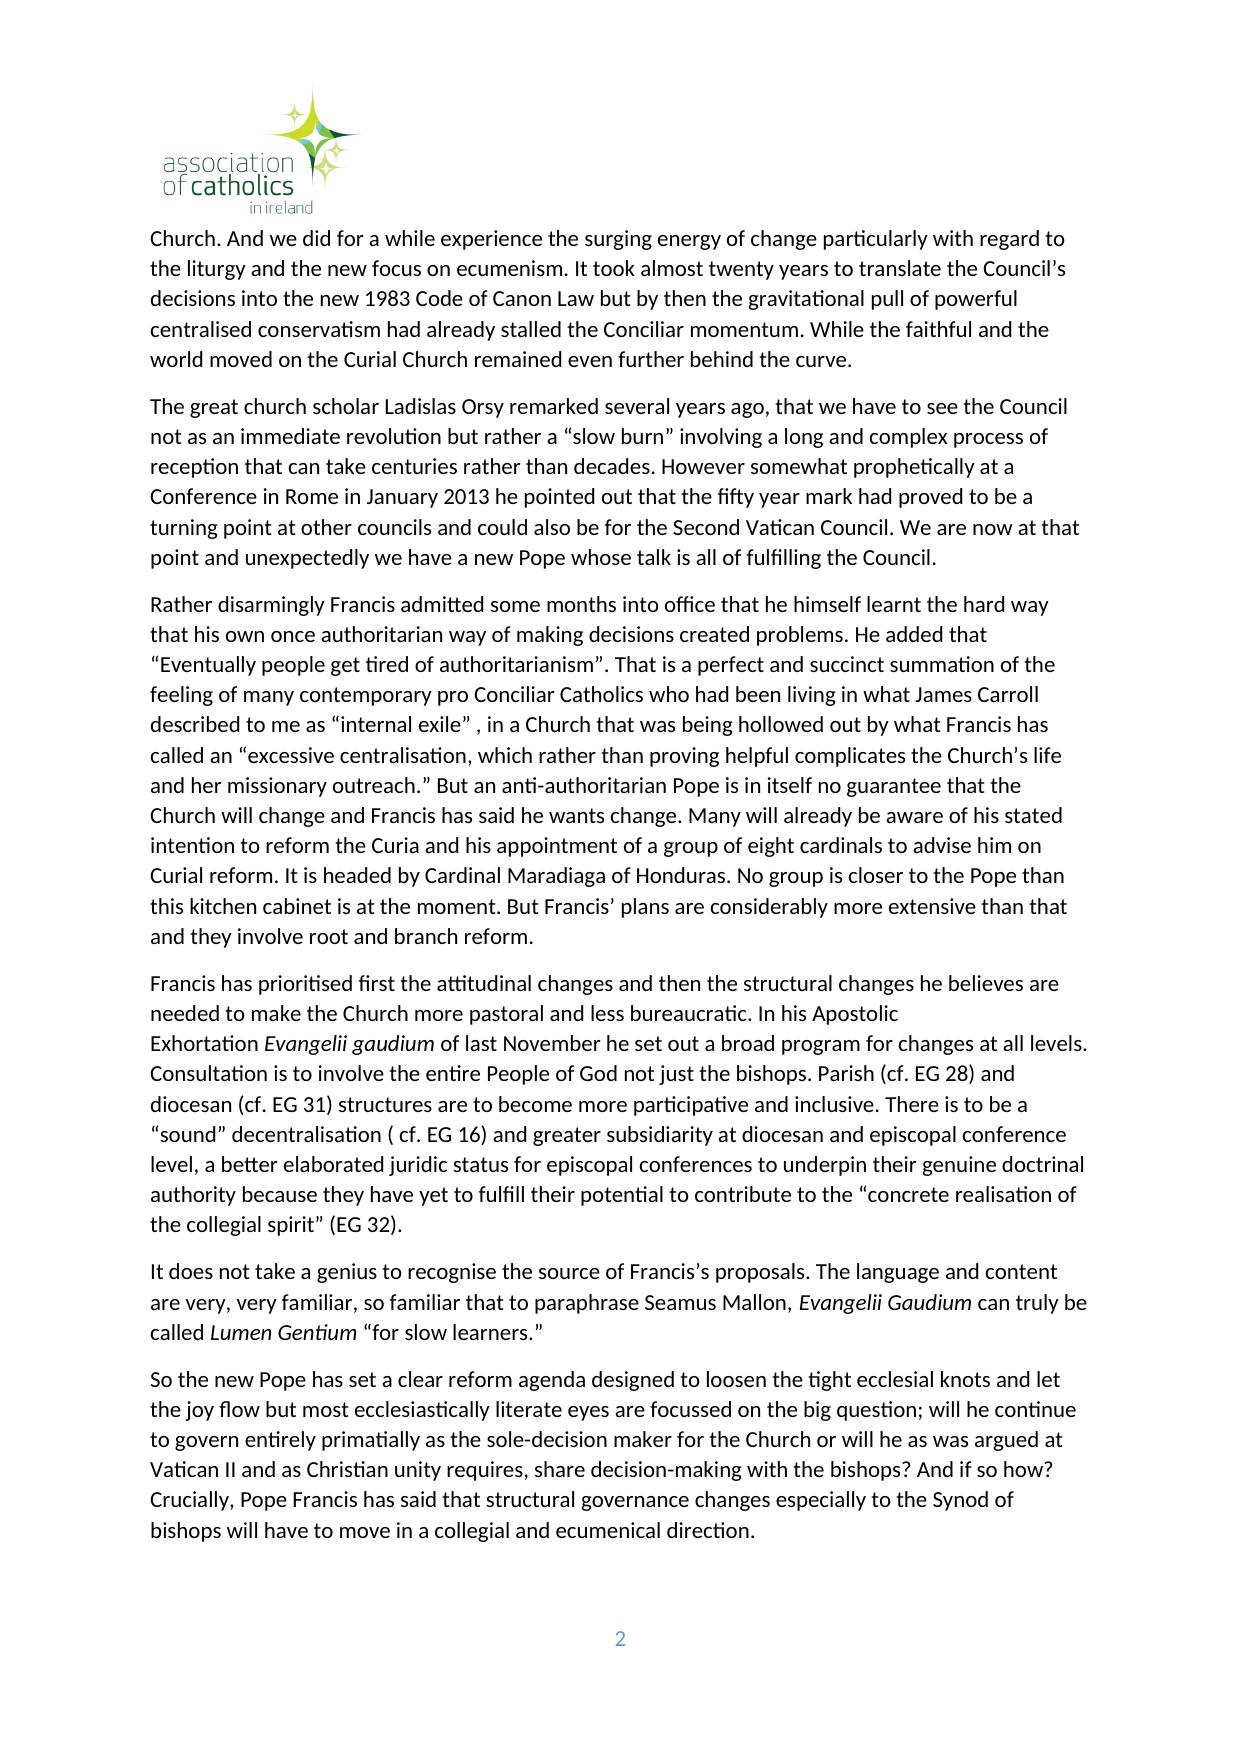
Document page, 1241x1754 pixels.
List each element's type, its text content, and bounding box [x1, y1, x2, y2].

text So the new Pope has set a clear reform agenda designed to loosen the tight ecclesial knots and let the joy flow but most ecclesiastically literate eyes are focussed on the big question; will he continue to govern entirely primatially as the sole-decision maker for the Church or will he as was argued at Vatican II and as Christian unity requires, share decision-making with the bishops? And if so how? Crucially, Pope Francis has said that structural governance changes especially to the Synod of bishops will have to move in a collegial and ecumenical direction. [150, 1365, 1090, 1544]
text Francis has prioritised first the attitudinal changes and then the structural changes he believes are needed to make the Church more pastoral and less bureaucratic. In his Apostolic Exhortation Evangelii gaudium of last November he set out a broad program for changes at all levels. Consultation is to involve the entire People of God not just the bishops. Parish (cf. EG 28) and diocesan (cf. EG 31) structures are to become more participative and inclusive. There is to be a “sound” decentralisation ( cf. EG 16) and greater subsidiarity at diocesan and episcopal conference level, a better elaborated juridic status for episcopal conferences to underpin their genuine doctrinal authority because they have yet to fulfill their potential to contribute to the “concrete realisation of the collegial spirit” (EG 32). [150, 969, 1090, 1238]
text The great church scholar Ladislas Orsy remarked several years ago, that we have to see the Council not as an immediate revolution but rather a “slow burn” involving a long and complex process of reception that can take centuries rather than decades. However somewhat prophetically at a Conference in Rome in January 2013 he pointed out that the fifty year mark had proved to be a turning point at other councils and could also be for the Second Vatican Council. We are now at that point and unexpectedly we have a new Pope whose talk is all of fulfilling the Council. [150, 392, 1090, 571]
text It does not take a genius to recognise the source of Francis’s proposals. The language and content are very, very familiar, so familiar that to paraphrase Seamus Mallon, Evangelii Gaudium can truly be called Lumen Gentium “for slow learners.” [150, 1257, 1090, 1346]
text Rather disarmingly Francis admitted some months into office that he himself learnt the hard way that his own once authoritarian way of making decisions created problems. He added that “Eventually people get tired of authoritarianism”. That is a perfect and succinct summation of the feeling of many contemporary pro Conciliar Catholics who had been living in what James Carroll described to me as “internal exile” , in a Church that was being hollowed out by what Francis has called an “excessive centralisation, which rather than proving helpful complicates the Church’s life and her missionary outreach.” But an anti-authoritarian Pope is in itself no guarantee that the Church will change and Francis has said he wants change. Many will already be aware of his stated intention to reform the Curia and his appointment of a group of eight cardinals to advise him on Curial reform. It is headed by Cardinal Maradiaga of Honduras. No group is closer to the Pope than this kitchen cabinet is at the moment. But Francis’ plans are considerably more extensive than that and they involve root and branch reform. [150, 590, 1090, 950]
picture [150, 73, 375, 224]
